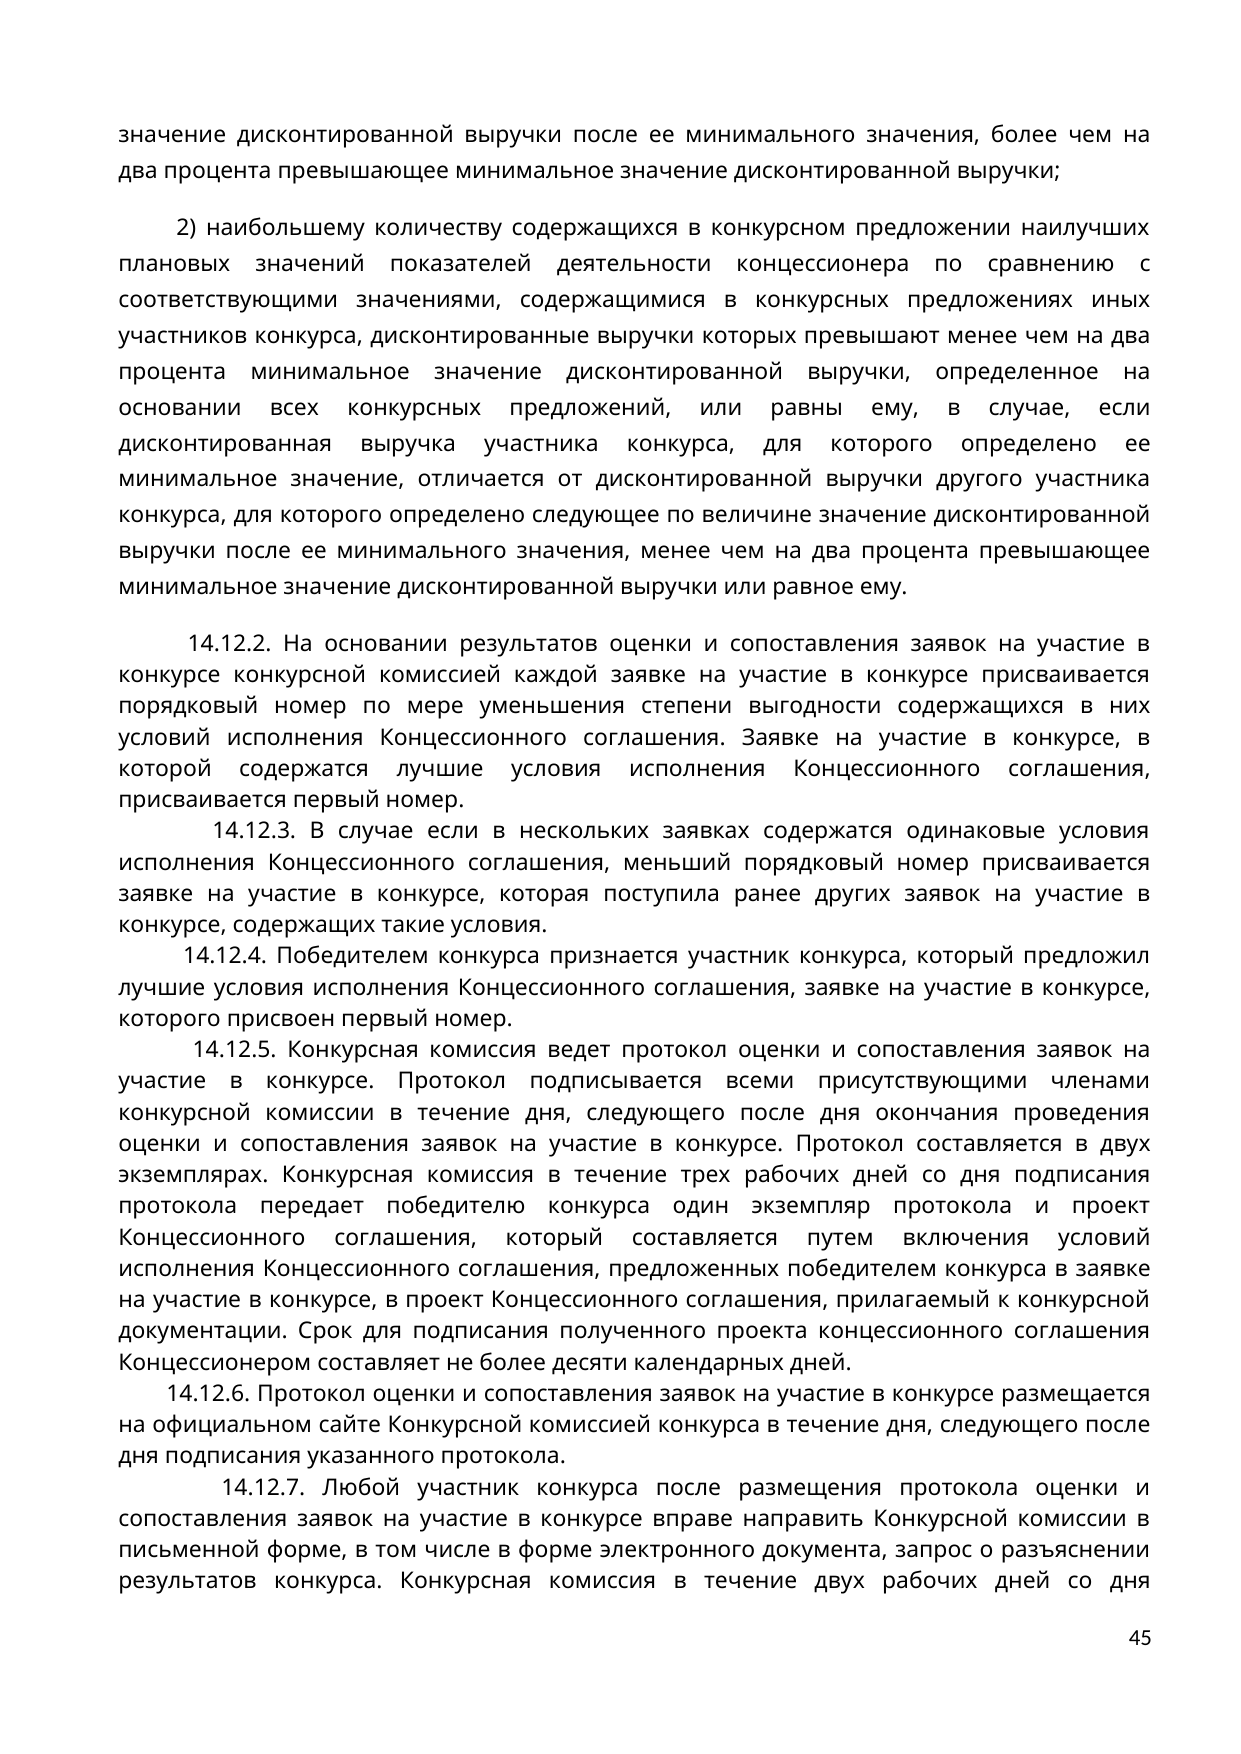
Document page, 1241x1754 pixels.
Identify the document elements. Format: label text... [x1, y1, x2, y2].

text 14.12.2. На основании результатов оценки и сопоставления заявок на участие в конкурсе конкурсной комиссией каждой заявке на участие в конкурсе присваивается порядковый номер по мере уменьшения степени выгодности содержащихся в них условий исполнения Концессионного соглашения. Заявке на участие в конкурсе, в которой содержатся лучшие условия исполнения Концессионного соглашения, присваивается первый номер. [118, 627, 1152, 814]
text 14.12.6. Протокол оценки и сопоставления заявок на участие в конкурсе размещается на официальном сайте Конкурсной комиссией конкурса в течение дня, следующего после дня подписания указанного протокола. [118, 1377, 1152, 1471]
text 2) наибольшему количеству содержащихся в конкурсном предложении наилучших плановых значений показателей деятельности концессионера по сравнению с соответствующими значениями, содержащимися в конкурсных предложениях иных участников конкурса, дисконтированные выручки которых превышают менее чем на два процента минимальное значение дисконтированной выручки, определенное на основании всех конкурсных предложений, или равны ему, в случае, если дисконтированная выручка участника конкурса, для которого определено ее минимальное значение, отличается от дисконтированной выручки другого участника конкурса, для которого определено следующее по величине значение дисконтированной выручки после ее минимального значения, менее чем на два процента превышающее минимальное значение дисконтированной выручки или равное ему. [118, 211, 1152, 601]
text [118, 1471, 1152, 1596]
text 14.12.4. Победителем конкурса признается участник конкурса, который предложил лучшие условия исполнения Концессионного соглашения, заявке на участие в конкурсе, которого присвоен первый номер. [118, 939, 1152, 1033]
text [118, 118, 1152, 185]
text 14.12.5. Конкурсная комиссия ведет протокол оценки и сопоставления заявок на участие в конкурсе. Протокол подписывается всеми присутствующими членами конкурсной комиссии в течение дня, следующего после дня окончания проведения оценки и сопоставления заявок на участие в конкурсе. Протокол составляется в двух экземплярах. Конкурсная комиссия в течение трех рабочих дней со дня подписания протокола передает победителю конкурса один экземпляр протокола и проект Концессионного соглашения, который составляется путем включения условий исполнения Концессионного соглашения, предложенных победителем конкурса в заявке на участие в конкурсе, в проект Концессионного соглашения, прилагаемый к конкурсной документации. Срок для подписания полученного проекта концессионного соглашения Концессионером составляет не более десяти календарных дней. [118, 1033, 1152, 1377]
text 14.12.3. В случае если в нескольких заявках содержатся одинаковые условия исполнения Концессионного соглашения, меньший порядковый номер присваивается заявке на участие в конкурсе, которая поступила ранее других заявок на участие в конкурсе, содержащих такие условия. [118, 814, 1152, 939]
